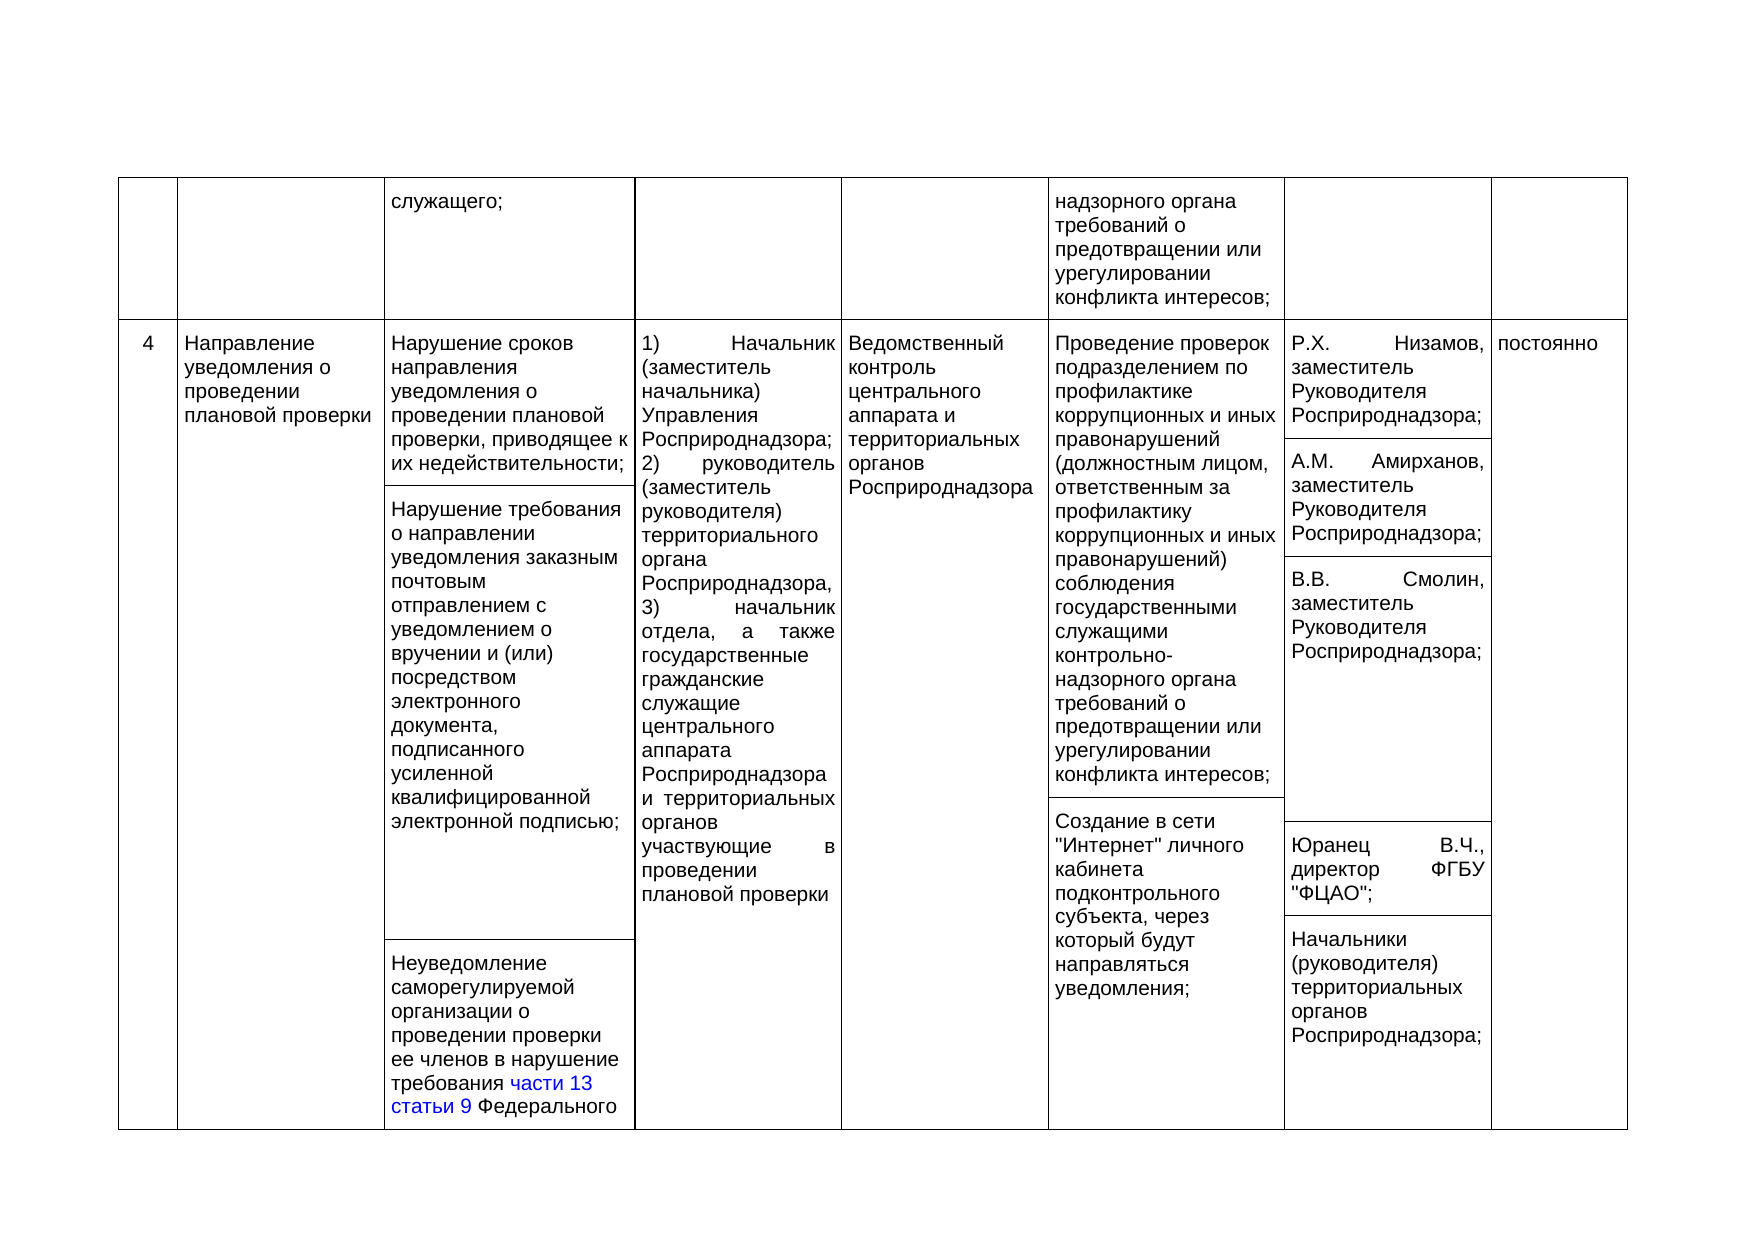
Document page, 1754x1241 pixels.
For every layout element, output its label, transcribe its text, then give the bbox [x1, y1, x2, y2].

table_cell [636, 320, 841, 1129]
table_cell Начальники (руководителя) территориальных органов Росприроднадзора; [1285, 916, 1491, 1129]
table_cell Р.Х. Низамов, заместитель Руководителя Росприроднадзора; [1285, 320, 1491, 437]
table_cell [842, 320, 1048, 1129]
table_cell В.В. Смолин, заместитель Руководителя Росприроднадзора; [1285, 557, 1491, 821]
table_cell Юранец В.Ч., директор ФГБУ "ФЦАО"; [1285, 822, 1491, 915]
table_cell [385, 178, 634, 319]
table_cell 4 [119, 320, 177, 1129]
table_cell Создание в сети "Интернет" личного кабинета подконтрольного субъекта, через который будут направляться уведомления; [1049, 798, 1284, 1129]
table_cell Нарушение сроков направления уведомления о проведении плановой проверки, приводящее к их недействительности; [385, 320, 634, 485]
table_cell постоянно [1492, 320, 1627, 1129]
table_cell Направление уведомления о проведении плановой проверки [178, 320, 384, 1129]
table_cell А.М. Амирханов, заместитель Руководителя Росприроднадзора; [1285, 439, 1491, 556]
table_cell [385, 940, 634, 1129]
table_cell Нарушение требования о направлении уведомления заказным почтовым отправлением с уведомлением о вручении и (или) посредством электронного документа, подписанного усиленной квалифицированной электронной подписью; [385, 486, 634, 939]
